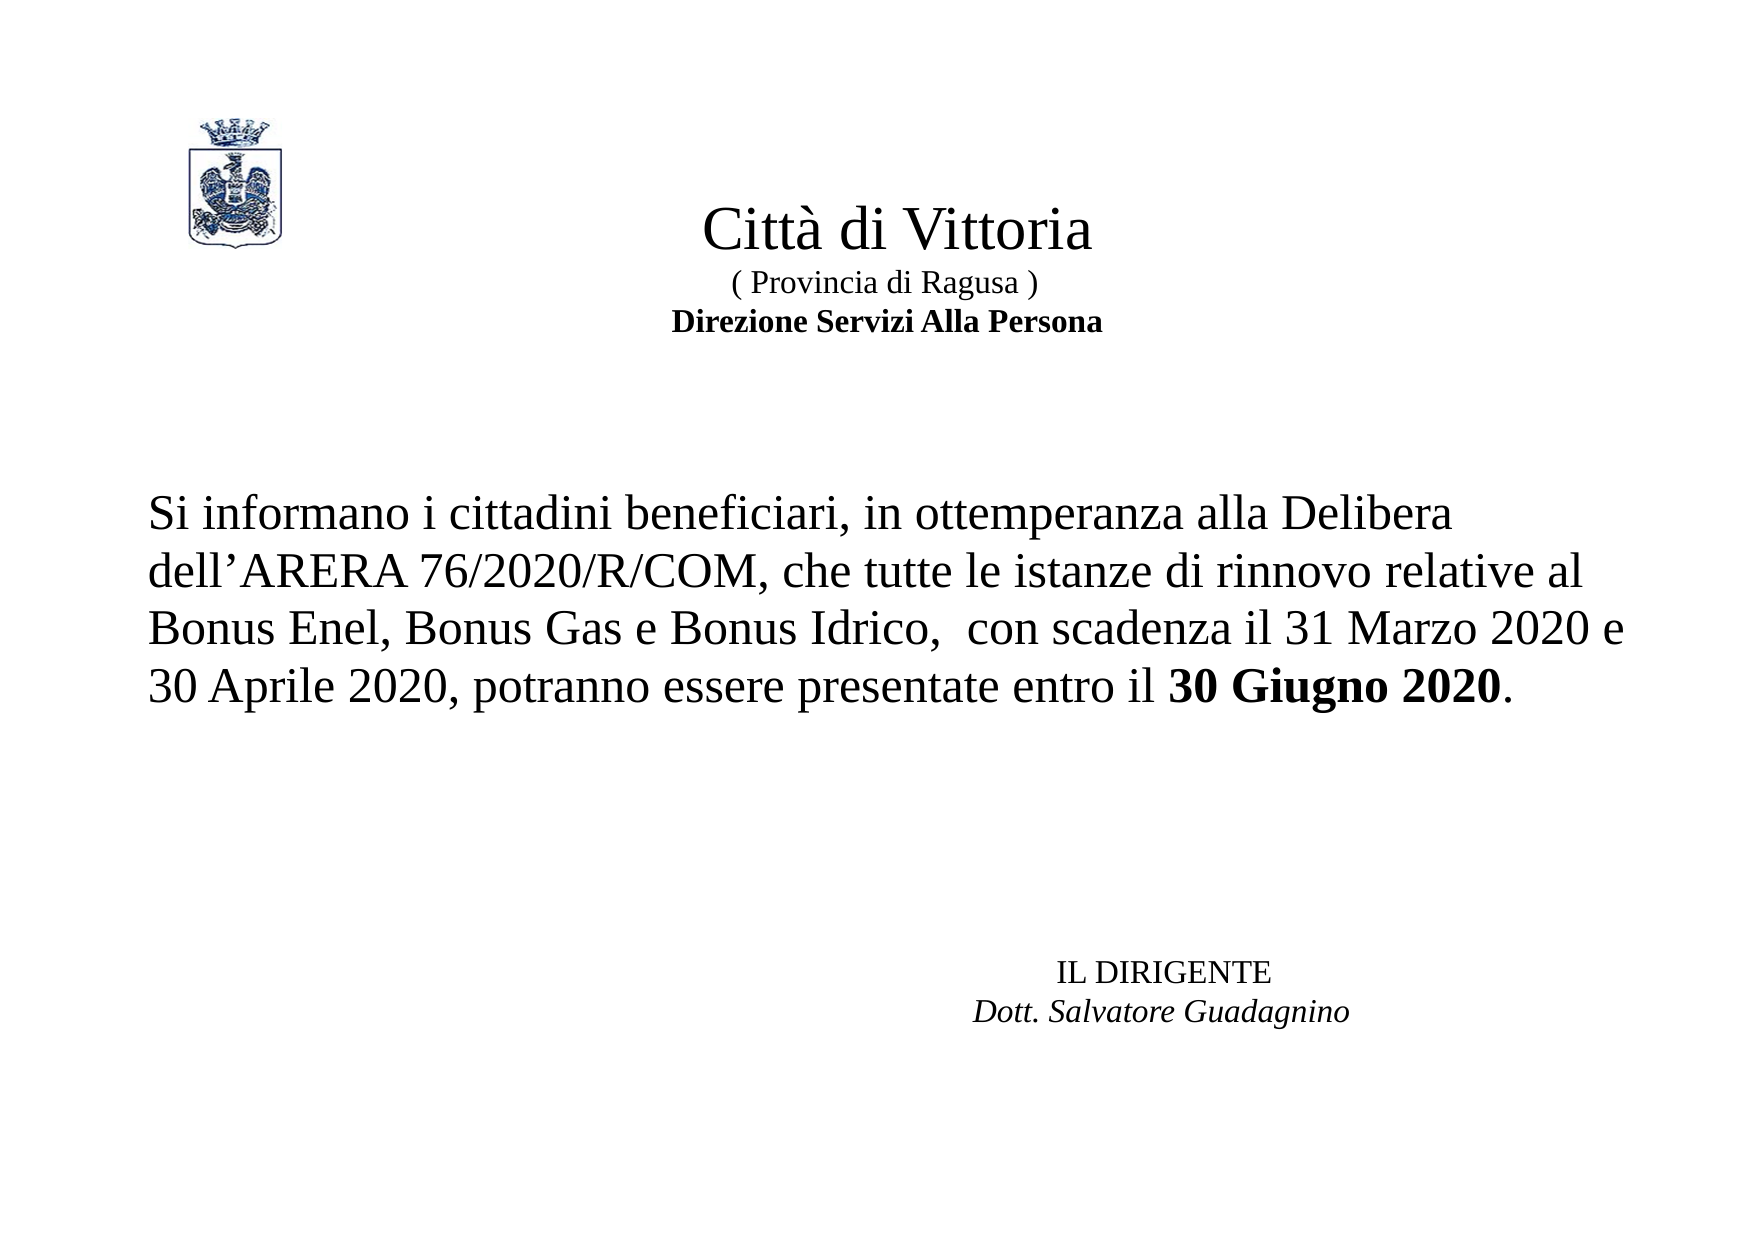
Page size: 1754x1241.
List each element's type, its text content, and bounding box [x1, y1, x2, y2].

text IL DIRIGENTE [148, 953, 1636, 991]
text Città di Vittoria [148, 118, 1636, 263]
text Dott. Salvatore Guadagnino [148, 991, 1636, 1029]
picture [188, 118, 283, 249]
text ( Provincia di Ragusa ) [148, 263, 1636, 301]
text Direzione Servizi Alla Persona [221, 301, 1636, 339]
text Si informano i cittadini beneficiari, in ottemperanza alla Delibera dell’ARERA 76/2020/R/COM, che tutte le istanze di rinnovo relative al Bonus Enel, Bonus Gas e Bonus Idrico, con scadenza il 31 Marzo 2020 e 30 Aprile 2020, potranno essere presentate entro il 30 Giugno 2020. [148, 483, 1636, 713]
